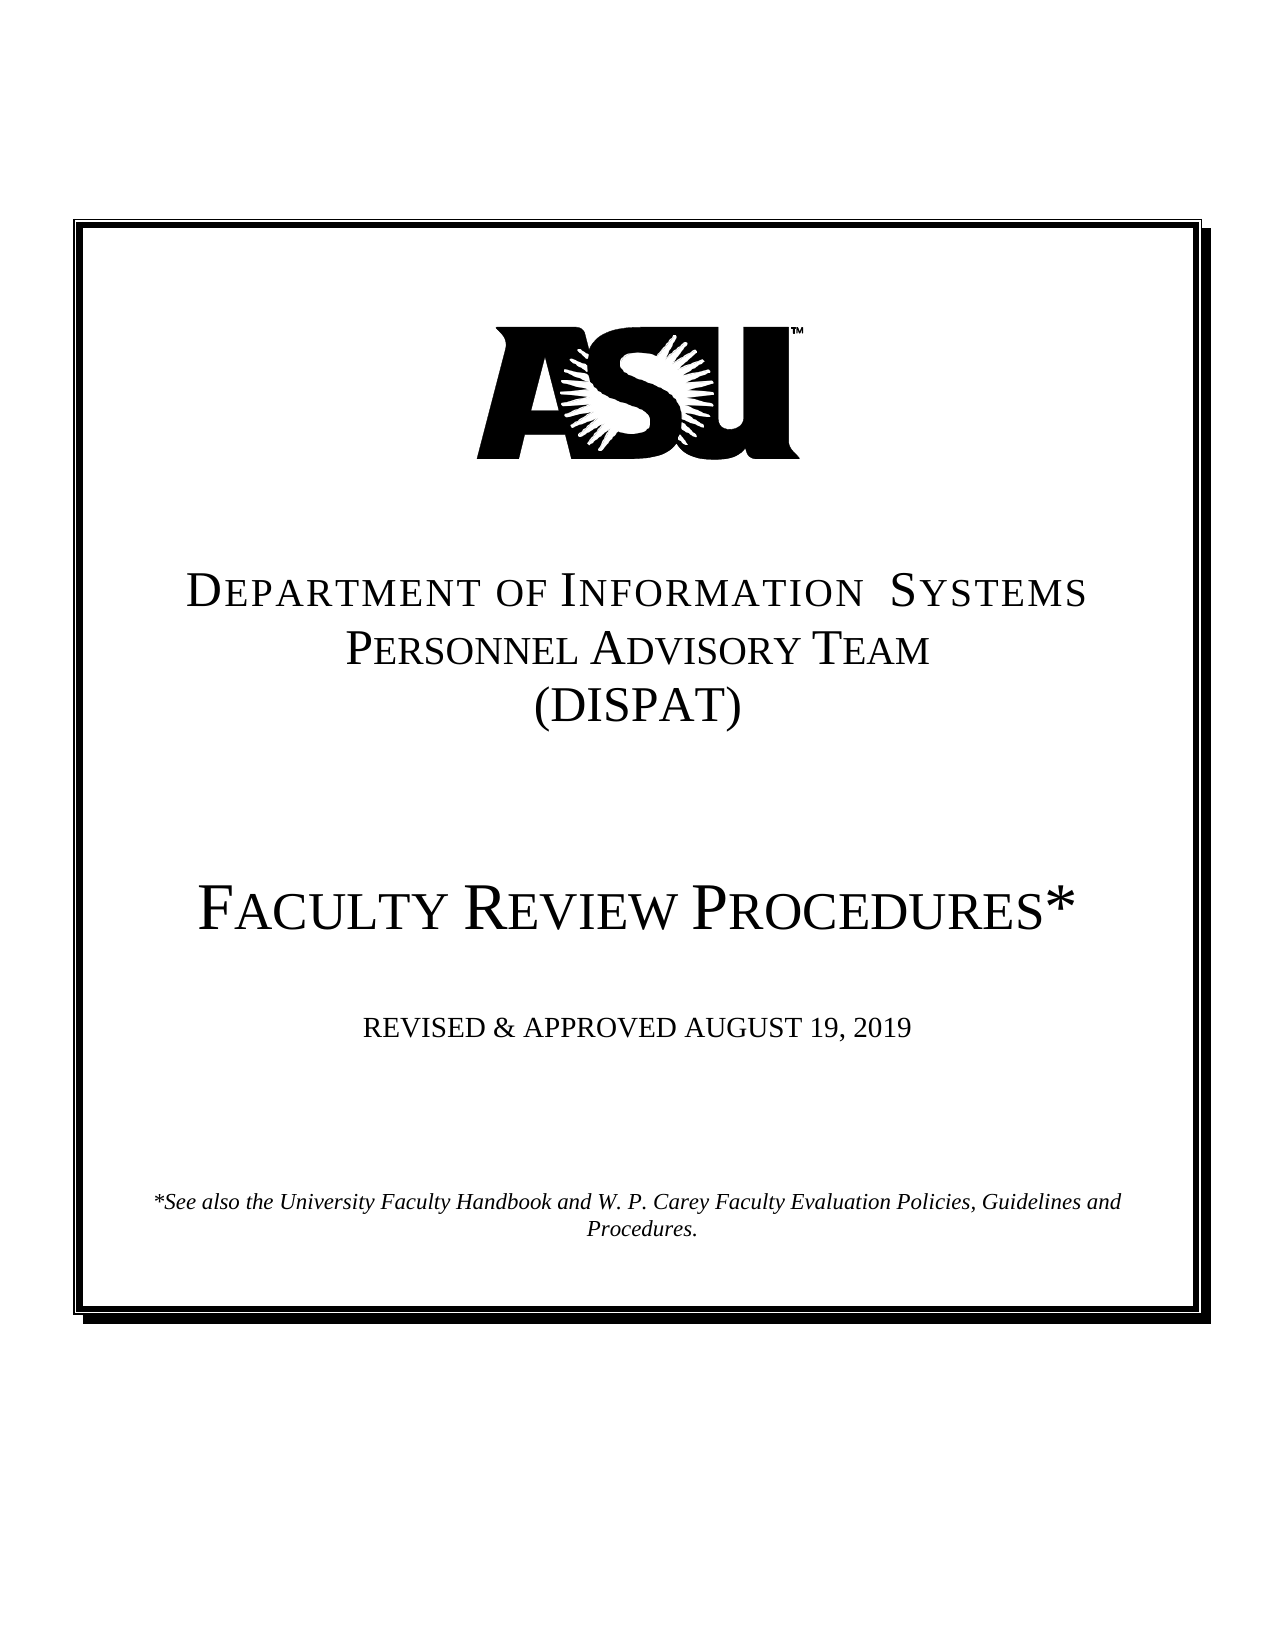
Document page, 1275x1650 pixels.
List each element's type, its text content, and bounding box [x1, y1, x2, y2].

text REVISED & APPROVED AUGUST 19, 2019 [363, 1011, 1227, 1044]
text *See also the University Faculty Handbook and W. P. Carey Faculty Evaluation Policies, Guidelines and Procedures. [153, 1188, 1124, 1241]
text FACULTY REVIEW PROCEDURES* [197, 867, 1227, 944]
text PERSONNEL ADVISORY TEAM (DISPAT) [345, 617, 930, 732]
text DEPARTMENT OF INFORMATION SYSTEMS [182, 560, 1090, 617]
picture [560, 335, 714, 451]
